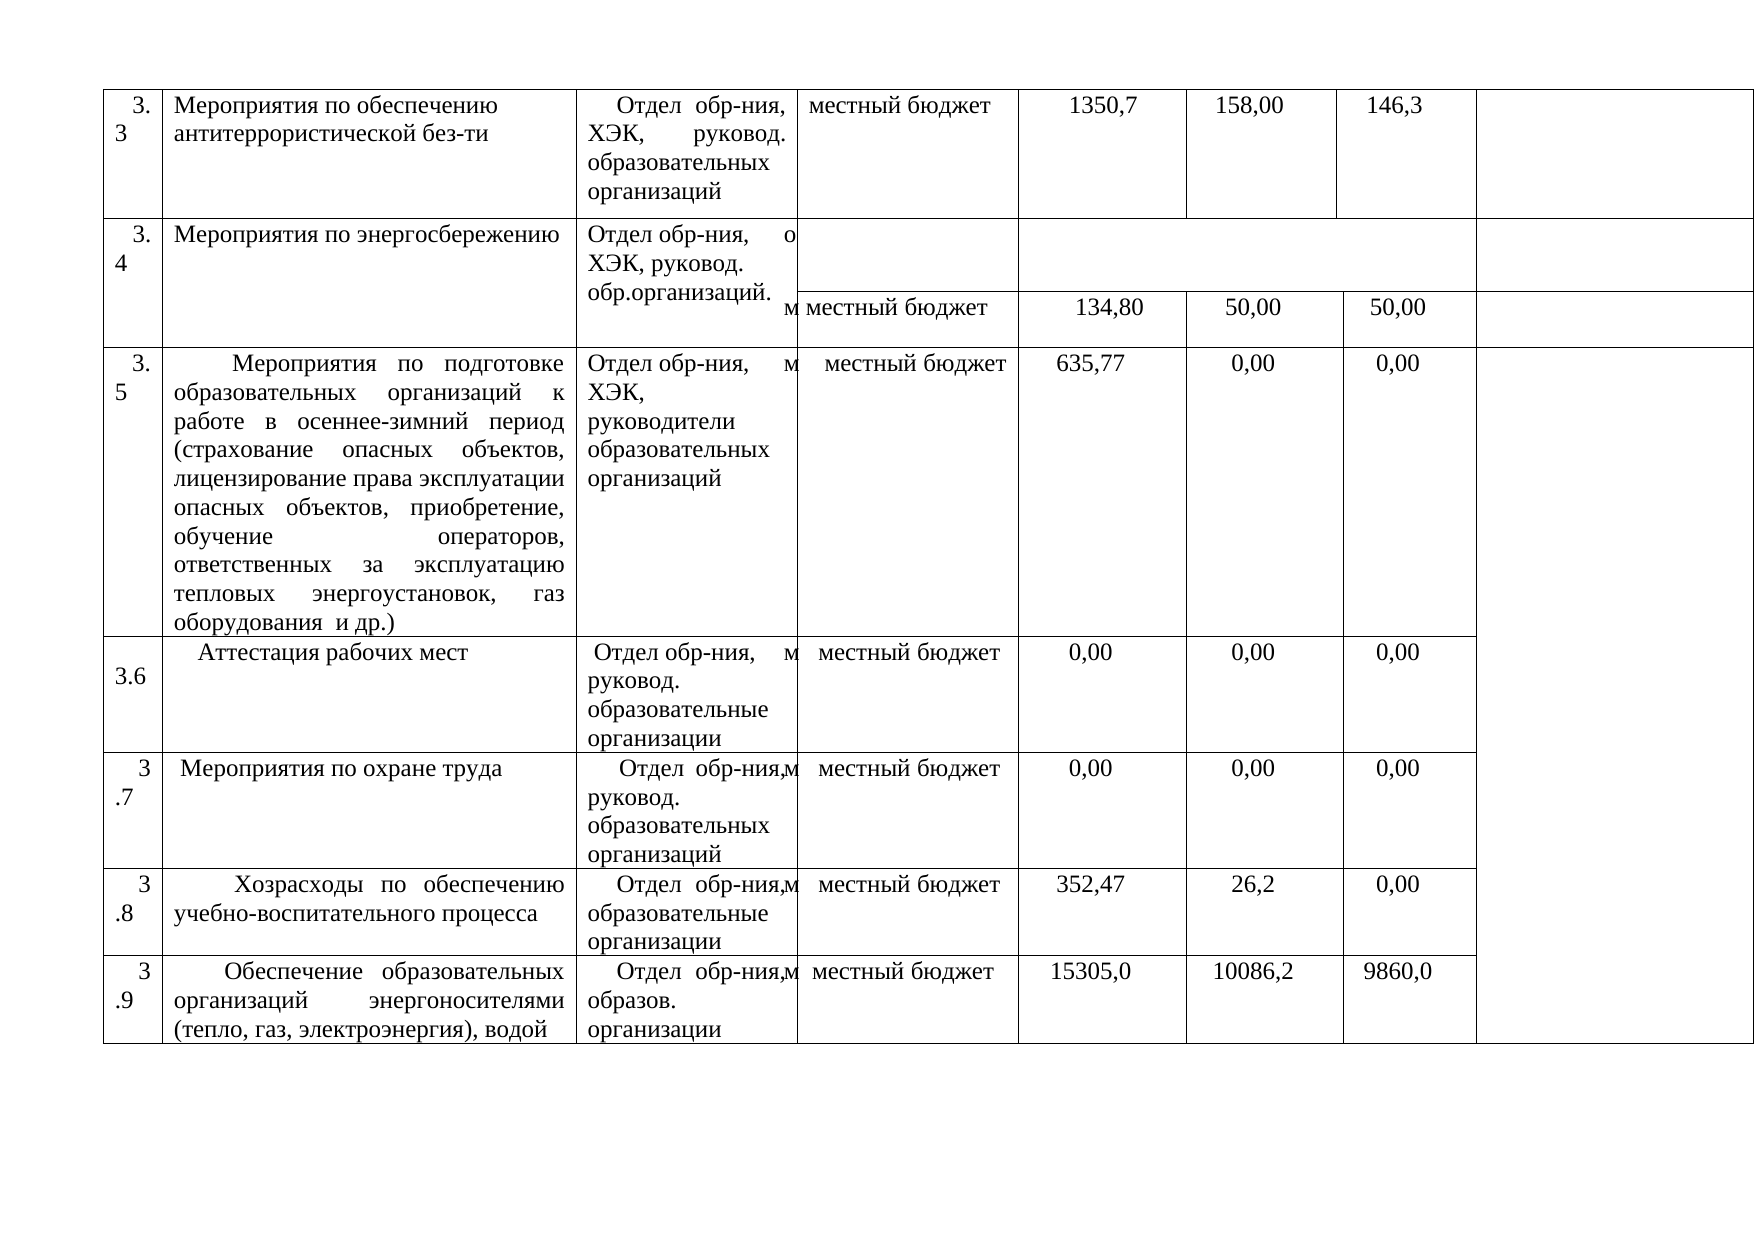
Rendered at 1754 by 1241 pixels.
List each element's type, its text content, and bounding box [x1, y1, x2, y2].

table_cell м местный бюджет [798, 869, 1018, 955]
table_cell 50,00 [1344, 292, 1476, 347]
table_cell Отдел обр-ния, ХЭК, руководители образовательных организаций [577, 348, 797, 636]
table_cell [1477, 219, 1753, 291]
table_cell [1477, 90, 1753, 218]
table_cell 0,00 [1344, 753, 1476, 868]
table_cell Аттестация рабочих мест [163, 637, 576, 752]
table_cell 3.7 [104, 753, 162, 868]
table_cell м местный бюджет [798, 637, 1018, 752]
table_cell 0,00 [1187, 753, 1343, 868]
table_cell [1019, 219, 1476, 291]
table_cell 3.5 [104, 348, 162, 636]
table_cell 0,00 [1187, 348, 1343, 636]
table_cell 1350,7 [1019, 90, 1186, 218]
table_cell 15305,0 [1019, 956, 1186, 1042]
table_cell 50,00 [1187, 292, 1343, 347]
table_cell м местный бюджет [798, 753, 1018, 868]
table_cell 0,00 [1344, 348, 1476, 636]
table_cell м местный бюджет [798, 292, 1018, 347]
table_cell Отдел обр-ния, ХЭК, руковод. обр.организаций. [577, 219, 797, 347]
table_cell Отдел обр-ния, образовательные организации [577, 869, 797, 955]
table_cell Хозрасходы по обеспечению учебно-воспитательного процесса [163, 869, 576, 955]
table_cell 0,00 [1019, 637, 1186, 752]
table_cell Мероприятия по энергосбережению [163, 219, 576, 347]
table_cell Отдел обр-ния, руковод. образовательные организации [577, 637, 797, 752]
table_cell Обеспечение образовательных организаций энергоносителями (тепло, газ, электроэнергия), водой [163, 956, 576, 1042]
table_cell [577, 956, 797, 1042]
table_cell 158,00 [1187, 90, 1336, 218]
table_cell 3.3 [104, 90, 162, 218]
table_cell 146,3 [1337, 90, 1476, 218]
table_cell 0,00 [1344, 869, 1476, 955]
table_cell [1477, 292, 1753, 347]
table_cell 635,77 [1019, 348, 1186, 636]
table_cell 3.8 [104, 869, 162, 955]
table_cell Мероприятия по охране труда [163, 753, 576, 868]
table_cell [1477, 348, 1753, 1042]
table_cell 3.6 [104, 637, 162, 752]
table_cell 0,00 [1019, 753, 1186, 868]
table_cell 9860,0 [1344, 956, 1476, 1042]
table_cell м местный бюджет [798, 956, 1018, 1042]
table_cell 0,00 [1187, 637, 1343, 752]
table_cell 3.9 [104, 956, 162, 1042]
table_cell 134,80 [1019, 292, 1186, 347]
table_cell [577, 90, 797, 218]
table_cell Отдел обр-ния, руковод. образовательных организаций [577, 753, 797, 868]
table_cell Мероприятия по обеспечению антитеррористической без-ти [163, 90, 576, 218]
table_cell о [798, 219, 1018, 291]
table_cell Мероприятия по подготовке образовательных организаций к работе в осеннее-зимний период (страхование опасных объектов, лицензирование права эксплуатации опасных объектов, приобретение, обучение операторов, ответственных за эксплуатацию тепловых энергоустановок, газ оборудования и др.) [163, 348, 576, 636]
table_cell м местный бюджет [798, 348, 1018, 636]
table_cell 26,2 [1187, 869, 1343, 955]
table_cell 3.4 [104, 219, 162, 347]
table_cell 352,47 [1019, 869, 1186, 955]
table_cell 10086,2 [1187, 956, 1343, 1042]
table_cell местный бюджет [798, 90, 1018, 218]
table_cell 0,00 [1344, 637, 1476, 752]
